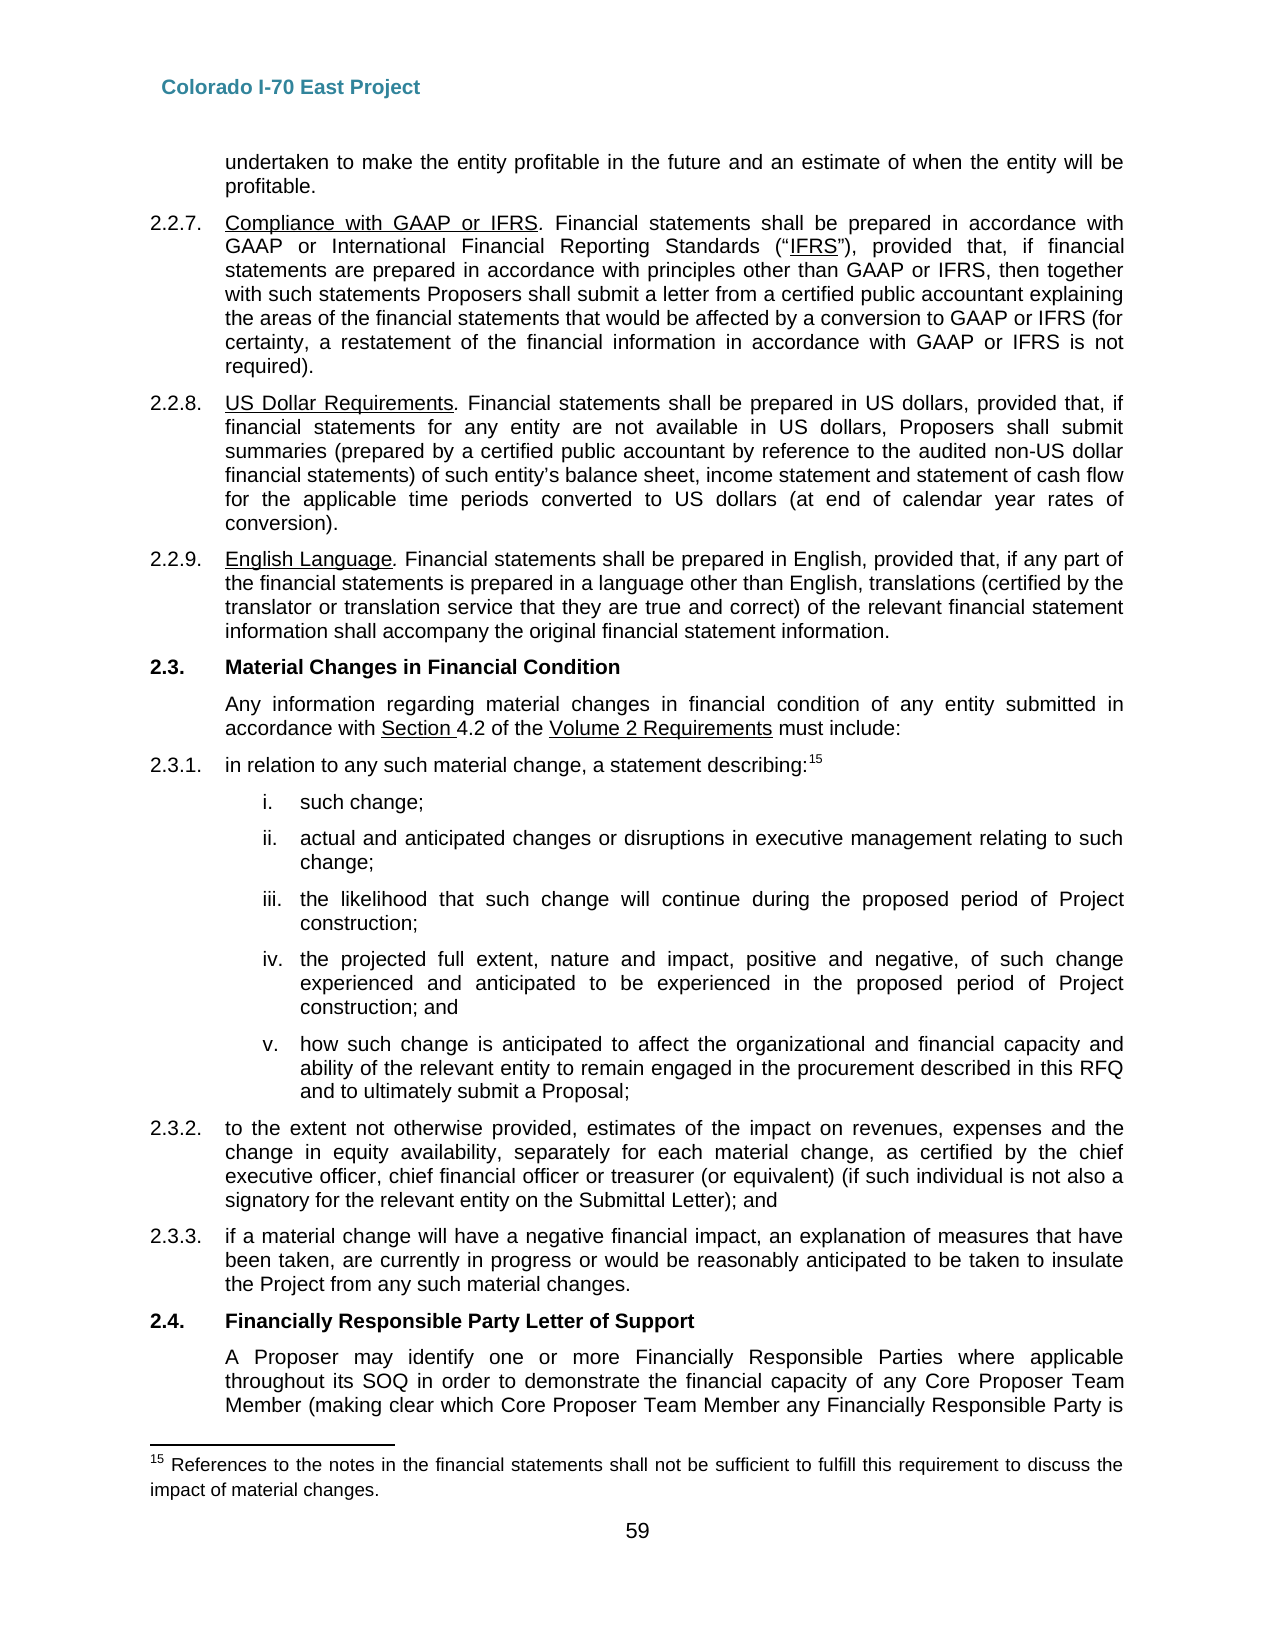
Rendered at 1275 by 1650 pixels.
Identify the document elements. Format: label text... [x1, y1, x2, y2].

subtitle Any information regarding material changes in financial condition of any entity submitted in accordance with Section 4.2 of the Volume 2 Requirements must include: [225, 692, 1125, 739]
subtitle Material Changes in Financial Condition [150, 655, 1125, 679]
subtitle the projected full extent, nature and impact, positive and negative, of such change experienced and anticipated to be experienced in the proposed period of Project construction; and [262, 947, 1125, 1019]
subtitle such change; [262, 790, 1125, 814]
subtitle how such change is anticipated to affect the organizational and financial capacity and ability of the relevant entity to remain engaged in the procurement described in this RFQ and to ultimately submit a Proposal; [262, 1031, 1125, 1103]
subtitle US Dollar Requirements. Financial statements shall be prepared in US dollars, provided that, if financial statements for any entity are not available in US dollars, Proposers shall submit summaries (prepared by a certified public accountant by reference to the audited non-US dollar financial statements) of such entity’s balance sheet, income statement and statement of cash flow for the applicable time periods converted to US dollars (at end of calendar year rates of conversion). [150, 391, 1125, 534]
subtitle if a material change will have a negative financial impact, an explanation of measures that have been taken, are currently in progress or would be reasonably anticipated to be taken to insulate the Project from any such material changes. [150, 1224, 1125, 1296]
subtitle Financially Responsible Party Letter of Support [150, 1308, 1125, 1332]
subtitle the likelihood that such change will continue during the proposed period of Project construction; [262, 887, 1125, 934]
subtitle Compliance with GAAP or IFRS. Financial statements shall be prepared in accordance with GAAP or International Financial Reporting Standards (“IFRS”), provided that, if financial statements are prepared in accordance with principles other than GAAP or IFRS, then together with such statements Proposers shall submit a letter from a certified public accountant explaining the areas of the financial statements that would be affected by a conversion to GAAP or IFRS (for certainty, a restatement of the financial information in accordance with GAAP or IFRS is not required). [150, 210, 1125, 378]
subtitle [150, 150, 1125, 198]
subtitle actual and anticipated changes or disruptions in executive management relating to such change; [262, 826, 1125, 874]
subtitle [225, 1345, 1125, 1417]
subtitle in relation to any such material change, a statement describing: [150, 752, 1125, 777]
subtitle English Language. Financial statements shall be prepared in English, provided that, if any part of the financial statements is prepared in a language other than English, translations (certified by the translator or translation service that they are true and correct) of the relevant financial statement information shall accompany the original financial statement information. [150, 547, 1125, 643]
subtitle to the extent not otherwise provided, estimates of the impact on revenues, expenses and the change in equity availability, separately for each material change, as certified by the chief executive officer, chief financial officer or treasurer (or equivalent) (if such individual is not also a signatory for the relevant entity on the Submittal Letter); and [150, 1116, 1125, 1212]
